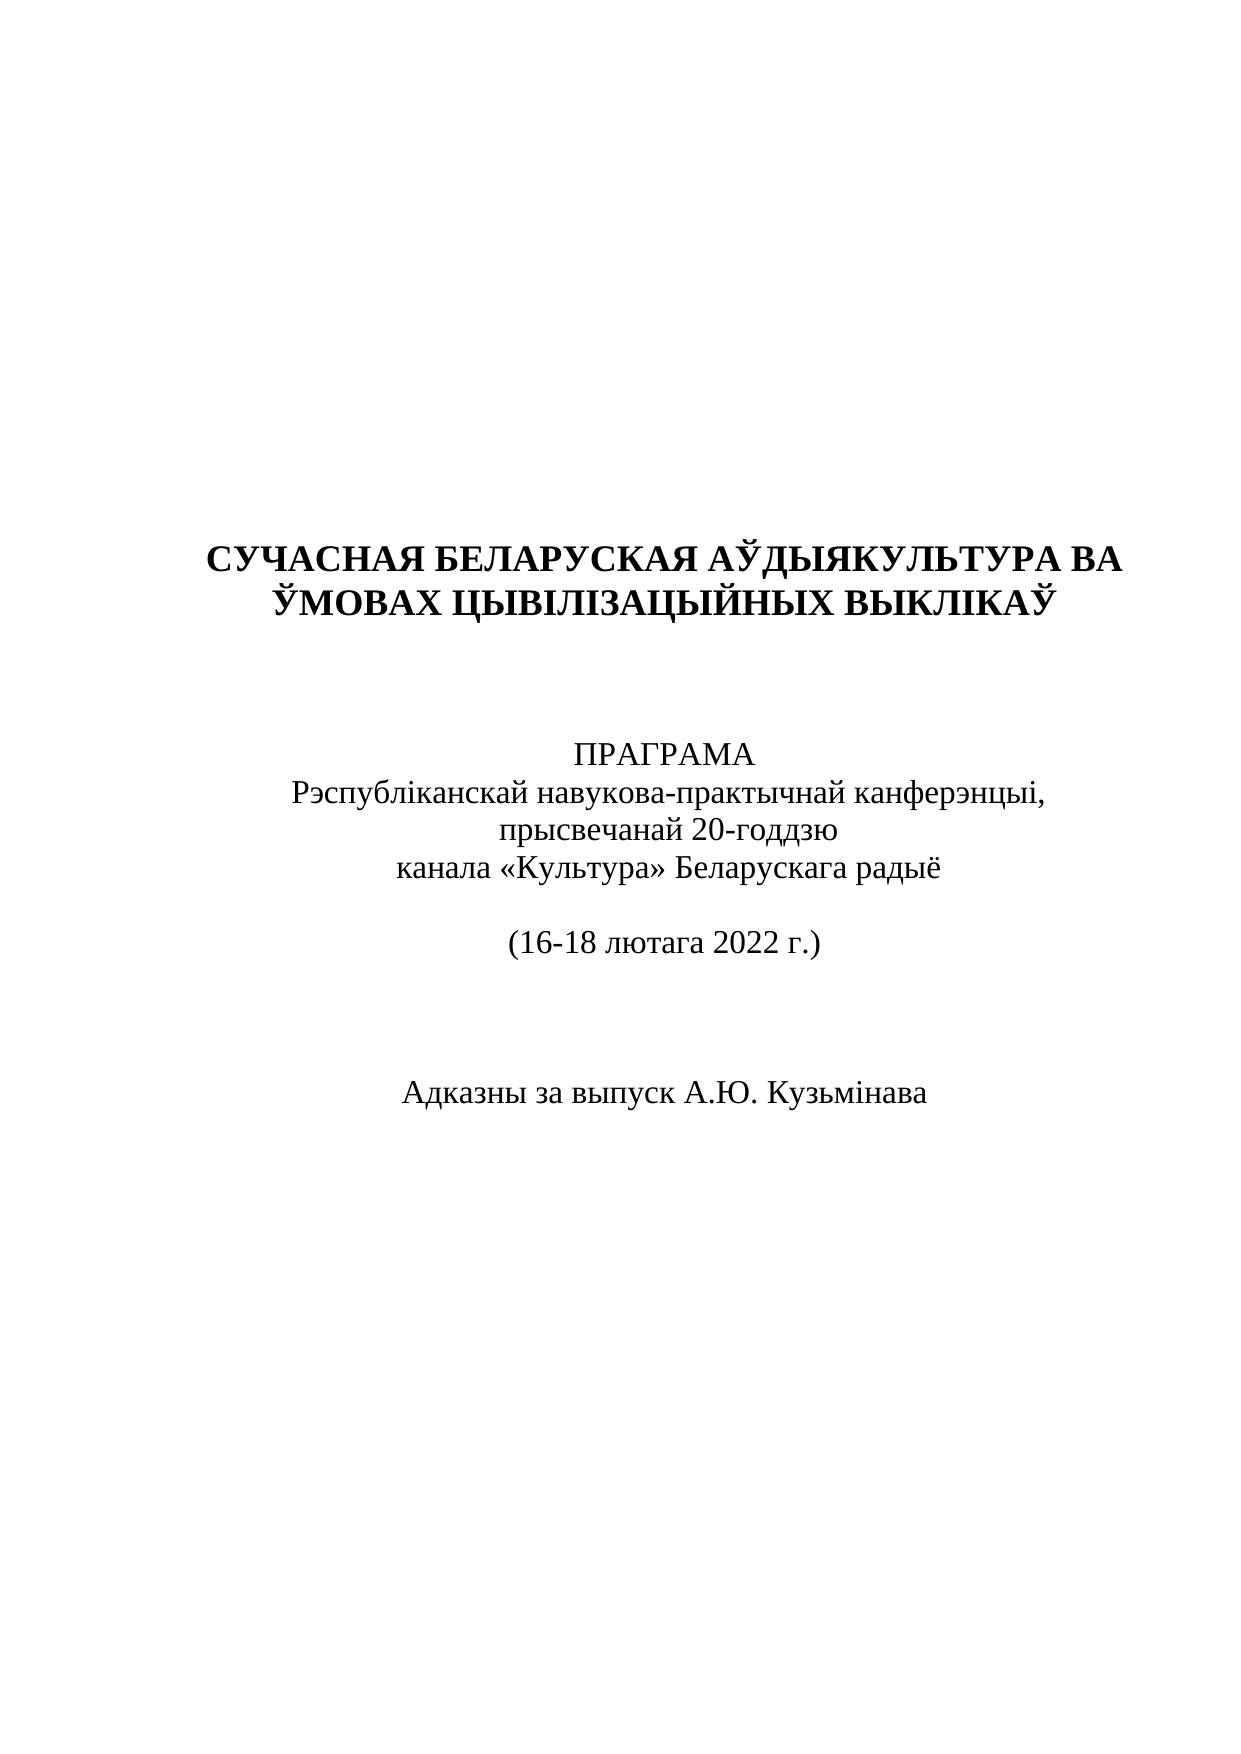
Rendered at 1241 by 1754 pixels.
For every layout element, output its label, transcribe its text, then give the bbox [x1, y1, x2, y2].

text Рэспубліканскай навукова-практычнай канферэнцыі, [177, 773, 1152, 811]
text ПРАГРАМА [177, 736, 1152, 773]
text Адказны за выпуск А.Ю. Кузьмінава [177, 1073, 1152, 1111]
text канала «Культура» Беларускага радыё [177, 848, 1152, 886]
text (16-18 лютага 2022 г.) [177, 923, 1152, 961]
text СУЧАСНАЯ БЕЛАРУСКАЯ АЎДЫЯКУЛЬТУРА ВА ЎМОВАХ ЦЫВІЛІЗАЦЫЙНЫХ ВЫКЛІКАЎ [177, 537, 1152, 623]
text прысвечанай 20-годдзю [177, 811, 1152, 848]
